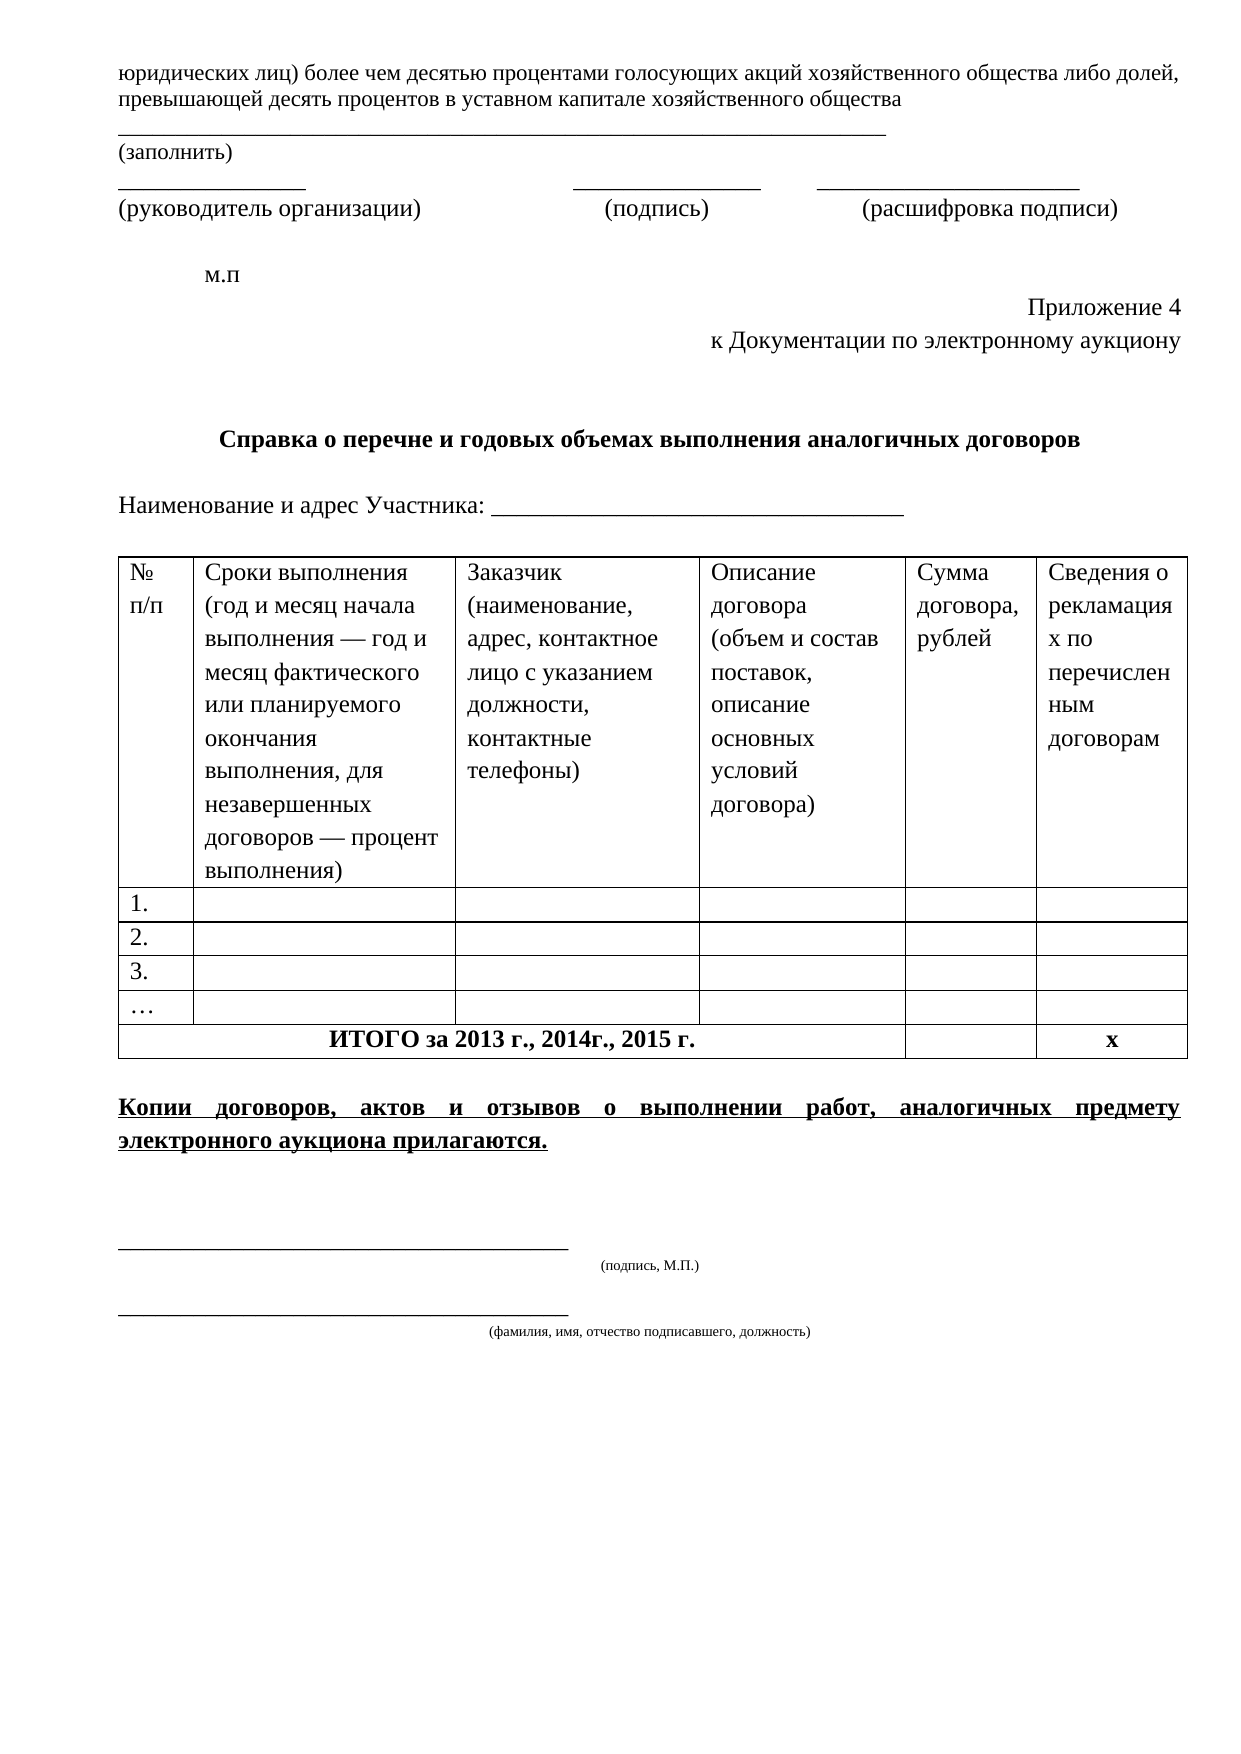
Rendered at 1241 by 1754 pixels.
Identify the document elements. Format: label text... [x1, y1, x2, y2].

text (руководитель организации) (подпись) (расшифровка подписи) [118, 193, 1181, 222]
table_header № п/п [119, 558, 193, 887]
table_cell [700, 991, 905, 1023]
table_cell [1037, 991, 1187, 1023]
text к Документации по электронному аукциону [118, 325, 1181, 354]
table_header Сумма договора, рублей [906, 558, 1036, 887]
text (подпись, М.П.) [118, 1257, 1181, 1286]
table_cell [194, 923, 455, 955]
table_cell [700, 888, 905, 921]
table_cell [906, 1025, 1036, 1058]
table_cell [906, 956, 1036, 989]
table_cell [700, 923, 905, 955]
table_cell [119, 923, 193, 955]
text Копии договоров, актов и отзывов о выполнении работ, аналогичных предмету электронного аукциона прилагаются. [118, 1118, 1181, 1153]
text Приложение 4 [118, 292, 1181, 321]
table_cell [456, 991, 699, 1023]
table_header Сведения о рекламациях по перечисленным договорам [1037, 558, 1187, 887]
table_header Заказчик (наименование, адрес, контактное лицо с указанием должности, контактные телефоны) [456, 558, 699, 887]
table_cell [456, 956, 699, 989]
table_cell [1037, 888, 1187, 921]
table_cell [1037, 923, 1187, 955]
table_cell х [1037, 1025, 1187, 1058]
text ____________________________________ [118, 1224, 1181, 1252]
table_cell [119, 888, 193, 921]
text ____________________________________ [118, 1290, 1181, 1318]
table_cell [194, 991, 455, 1023]
table_cell [1037, 956, 1187, 989]
text _______________ _______________ _____________________ [118, 164, 1181, 193]
text (фамилия, имя, отчество подписавшего, должность) [118, 1323, 1181, 1352]
text ___________________________________________________________________ [118, 112, 1181, 138]
text Наименование и адрес Участника: _________________________________ [118, 490, 1181, 519]
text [118, 59, 1181, 112]
table_header Описание договора (объем и состав поставок, описание основных условий договора) [700, 558, 905, 887]
table_cell [119, 956, 193, 989]
table_cell [194, 956, 455, 989]
table_cell … [119, 991, 193, 1023]
text (заполнить) [118, 138, 1181, 164]
text Справка о перечне и годовых объемах выполнения аналогичных договоров [118, 424, 1181, 453]
table_cell [906, 991, 1036, 1023]
text Копии договоров, актов и отзывов о выполнении работ, аналогичных предмету электронного аукциона прилагаются. [118, 1092, 1181, 1117]
table_cell [456, 923, 699, 955]
table_cell ИТОГО за 2013 г., 2014г., 2015 г. [119, 1025, 905, 1058]
table_cell [700, 956, 905, 989]
table_cell [906, 888, 1036, 921]
table_cell [456, 888, 699, 921]
table_cell [194, 888, 455, 921]
table_header Сроки выполнения (год и месяц начала выполнения — год и месяц фактического или планируемого окончания выполнения, для незавершенных договоров — процент выполнения) [194, 558, 455, 887]
table_cell [906, 923, 1036, 955]
text м.п [118, 259, 1181, 288]
